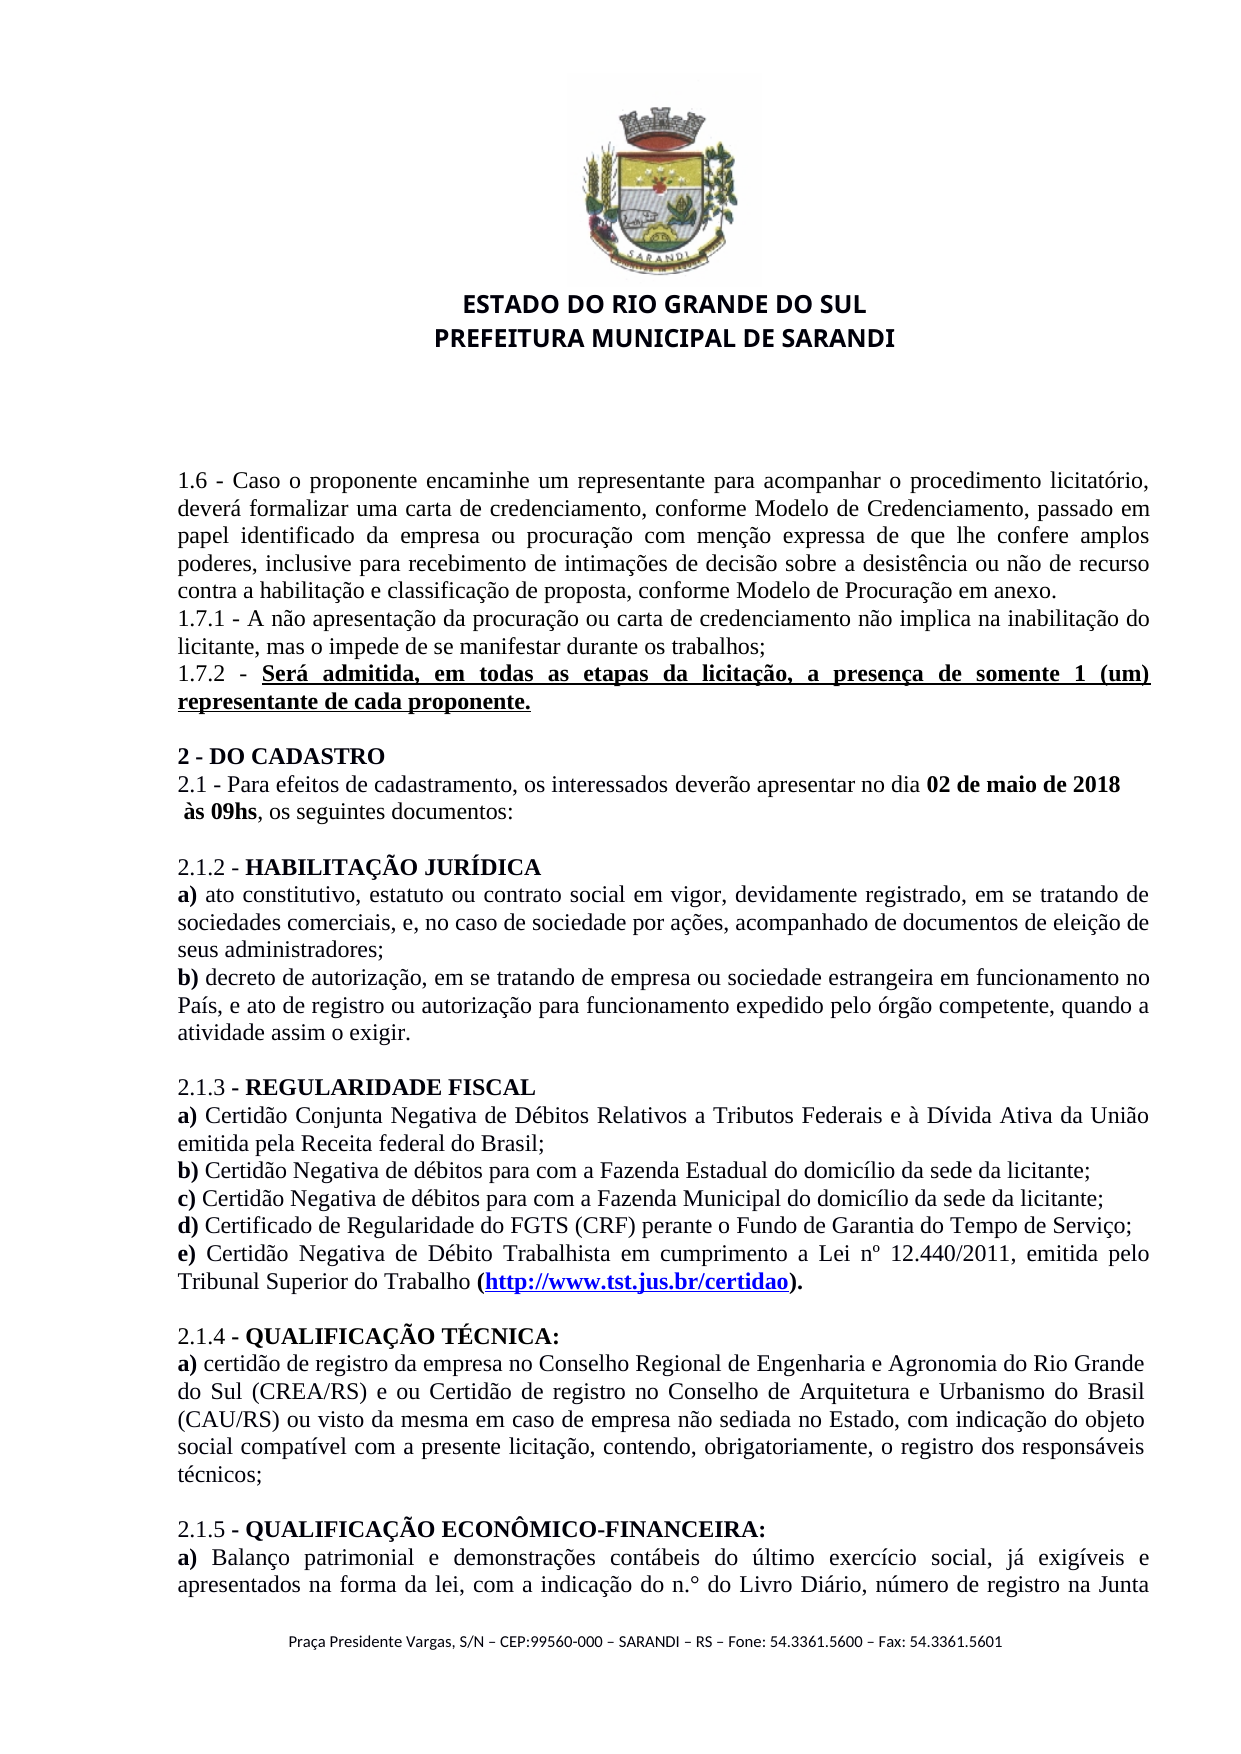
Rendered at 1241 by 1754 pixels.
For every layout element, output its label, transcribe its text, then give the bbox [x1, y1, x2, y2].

text b) Certidão Negativa de débitos para com a Fazenda Estadual do domicílio da sede da licitante; [177, 1156, 1152, 1184]
text 2.1 - Para efeitos de cadastramento, os interessados deverão apresentar no dia 02 de maio de 2018 [177, 770, 1152, 797]
text 2.1.5 - QUALIFICAÇÃO ECONÔMICO-FINANCEIRA: [177, 1515, 1152, 1543]
text d) Certificado de Regularidade do FGTS (CRF) perante o Fundo de Garantia do Tempo de Serviço; [177, 1211, 1152, 1239]
text 2.1.2 - HABILITAÇÃO JURÍDICA [177, 853, 1152, 880]
text 1.7.1 - A não apresentação da procuração ou carta de credenciamento não implica na inabilitação do licitante, mas o impede de se manifestar durante os trabalhos; [177, 604, 1152, 659]
text 2 - DO CADASTRO [177, 742, 1152, 770]
text às 09hs, os seguintes documentos: [177, 797, 1152, 825]
text 2.1.4 - QUALIFICAÇÃO TÉCNICA: [177, 1322, 1152, 1349]
picture [566, 73, 763, 287]
text c) Certidão Negativa de débitos para com a Fazenda Municipal do domicílio da sede da licitante; [177, 1184, 1152, 1211]
text b) decreto de autorização, em se tratando de empresa ou sociedade estrangeira em funcionamento no País, e ato de registro ou autorização para funcionamento expedido pelo órgão competente, quando a atividade assim o exigir. [177, 963, 1152, 1046]
text 2.1.3 - REGULARIDADE FISCAL [177, 1073, 1152, 1101]
text 1.7.2 - Será admitida, em todas as etapas da licitação, a presença de somente 1 (um) representante de cada proponente. [177, 659, 1152, 714]
text 1.6 - Caso o proponente encaminhe um representante para acompanhar o procedimento licitatório, deverá formalizar uma carta de credenciamento, conforme Modelo de Credenciamento, passado em papel identificado da empresa ou procuração com menção expressa de que lhe confere amplos poderes, inclusive para recebimento de intimações de decisão sobre a desistência ou não de recurso contra a habilitação e classificação de proposta, conforme Modelo de Procuração em anexo. [177, 466, 1152, 604]
text a) Certidão Conjunta Negativa de Débitos Relativos a Tributos Federais e à Dívida Ativa da União emitida pela Receita federal do Brasil; [177, 1101, 1152, 1156]
text a) certidão de registro da empresa no Conselho Regional de Engenharia e Agronomia do Rio Grande do Sul (CREA/RS) e ou Certidão de registro no Conselho de Arquitetura e Urbanismo do Brasil (CAU/RS) ou visto da mesma em caso de empresa não sediada no Estado, com indicação do objeto social compatível com a presente licitação, contendo, obrigatoriamente, o registro dos responsáveis técnicos; [177, 1349, 1146, 1487]
text a) ato constitutivo, estatuto ou contrato social em vigor, devidamente registrado, em se tratando de sociedades comerciais, e, no caso de sociedade por ações, acompanhado de documentos de eleição de seus administradores; [177, 880, 1152, 963]
text e) Certidão Negativa de Débito Trabalhista em cumprimento a Lei nº 12.440/2011, emitida pelo Tribunal Superior do Trabalho (http://www.tst.jus.br/certidao). [177, 1239, 1152, 1294]
